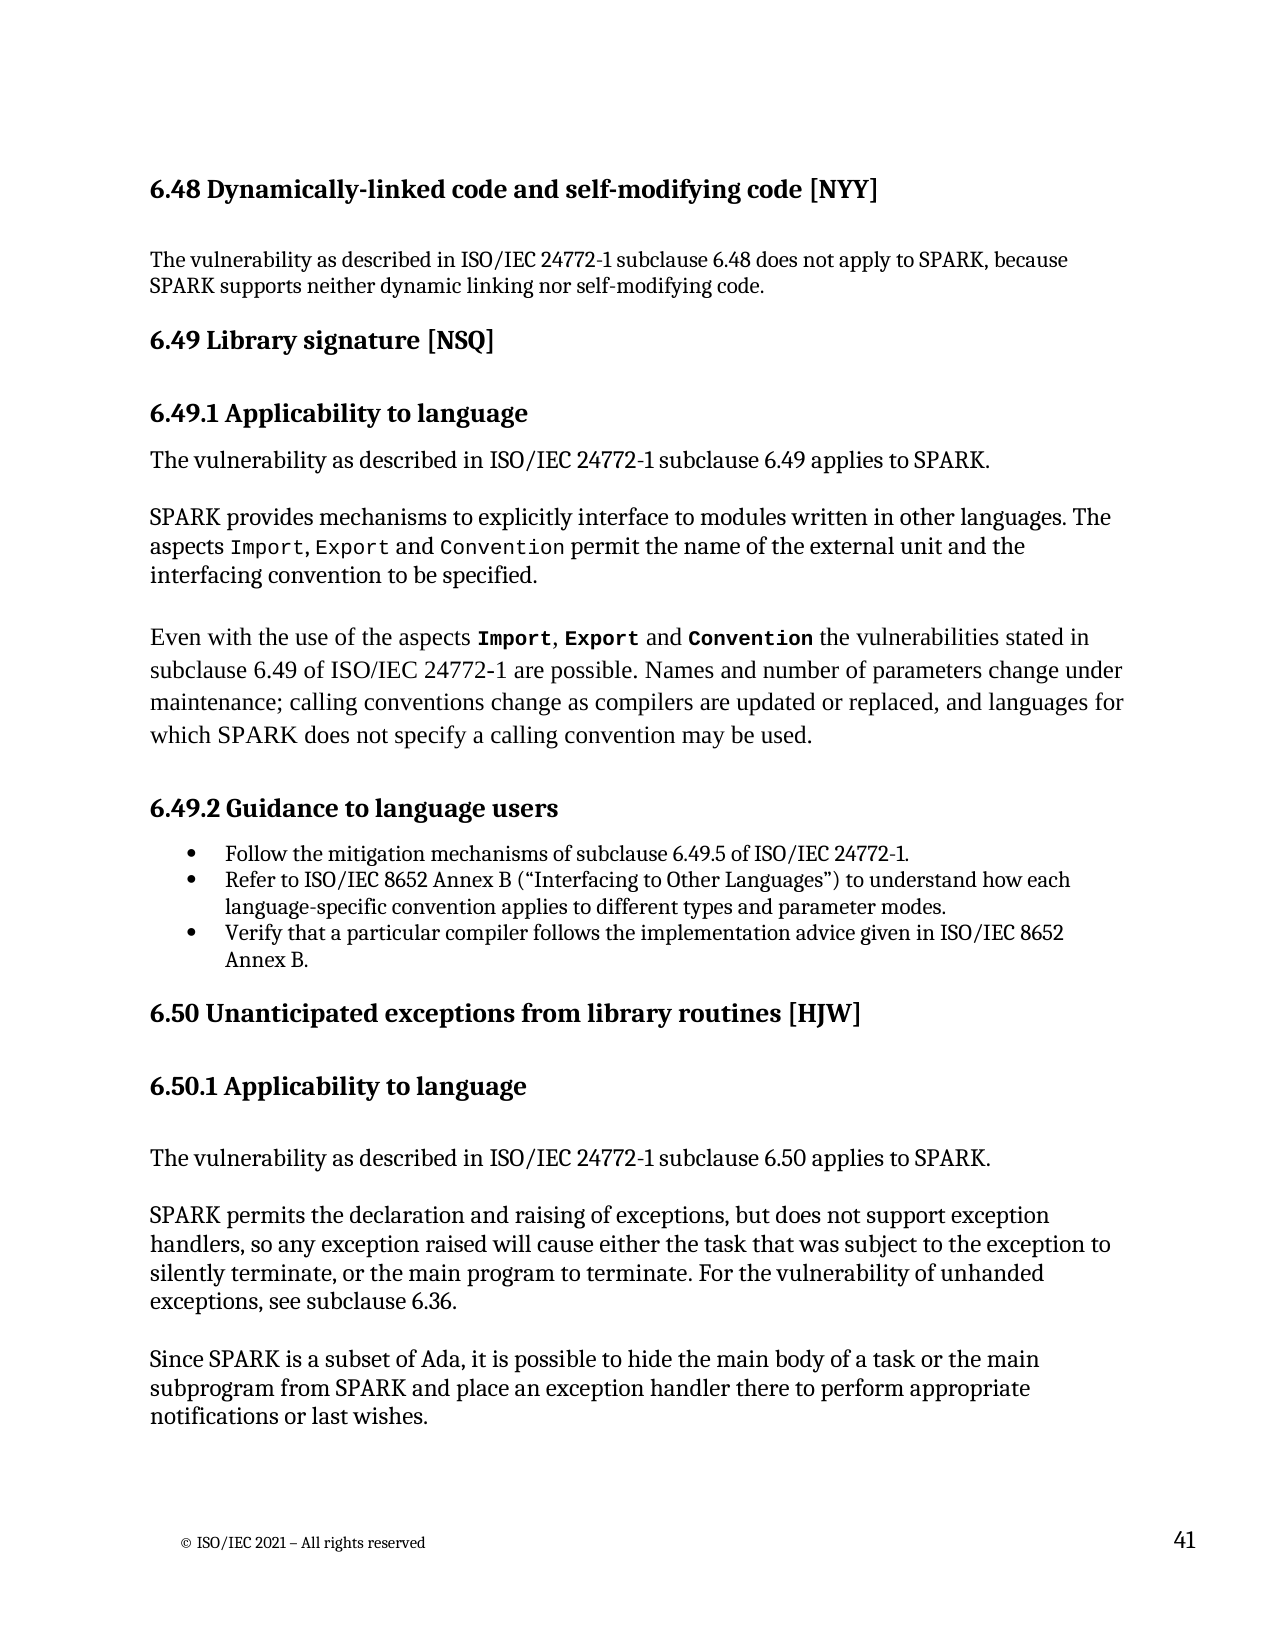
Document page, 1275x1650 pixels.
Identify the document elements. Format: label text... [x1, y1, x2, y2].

subtitle Even with the use of the aspects Import, Export and Convention the vulnerabilities stated in subclause 6.49 of ISO/IEC 24772-1 are possible. Names and number of parameters change under maintenance; calling conventions change as compilers are updated or replaced, and languages for which SPARK does not specify a calling convention may be used. [150, 622, 1125, 748]
list The vulnerability as described in ISO/IEC 24772-1 subclause 6.48 does not apply to SPARK, because SPARK supports neither dynamic linking nor self-modifying code. [150, 247, 1125, 300]
subtitle 6.49.1 Applicability to language [150, 398, 1125, 429]
subtitle 6.48 Dynamically-linked code and self-modifying code [NYY] [150, 174, 1125, 205]
list Follow the mitigation mechanisms of subclause 6.49.5 of ISO/IEC 24772-1. [187, 841, 1125, 867]
subtitle 6.50 Unanticipated exceptions from library routines [HJW] [150, 998, 1125, 1029]
text The vulnerability as described in ISO/IEC 24772-1 subclause 6.49 applies to SPARK. [150, 446, 1125, 474]
text SPARK provides mechanisms to explicitly interface to modules written in other languages. The aspects Import, Export and Convention permit the name of the external unit and the interfacing convention to be specified. [150, 503, 1125, 589]
list Verify that a particular compiler follows the implementation advice given in ISO/IEC 8652 Annex B. [187, 920, 1125, 973]
text The vulnerability as described in ISO/IEC 24772-1 subclause 6.50 applies to SPARK. [150, 1143, 1125, 1172]
subtitle 6.49.2 Guidance to language users [150, 793, 1125, 824]
text Since SPARK is a subset of Ada, it is possible to hide the main body of a task or the main subprogram from SPARK and place an exception handler there to perform appropriate notifications or last wishes. [150, 1345, 1125, 1431]
subtitle 6.49 Library signature [NSQ] [150, 325, 1125, 356]
text SPARK permits the declaration and raising of exceptions, but does not support exception handlers, so any exception raised will cause either the task that was subject to the exception to silently terminate, or the main program to terminate. For the vulnerability of unhanded exceptions, see subclause 6.36. [150, 1201, 1125, 1316]
list Refer to ISO/IEC 8652 Annex B (“Interfacing to Other Languages”) to understand how each language-specific convention applies to different types and parameter modes. [187, 867, 1125, 920]
subtitle 6.50.1 Applicability to language [150, 1071, 1125, 1102]
